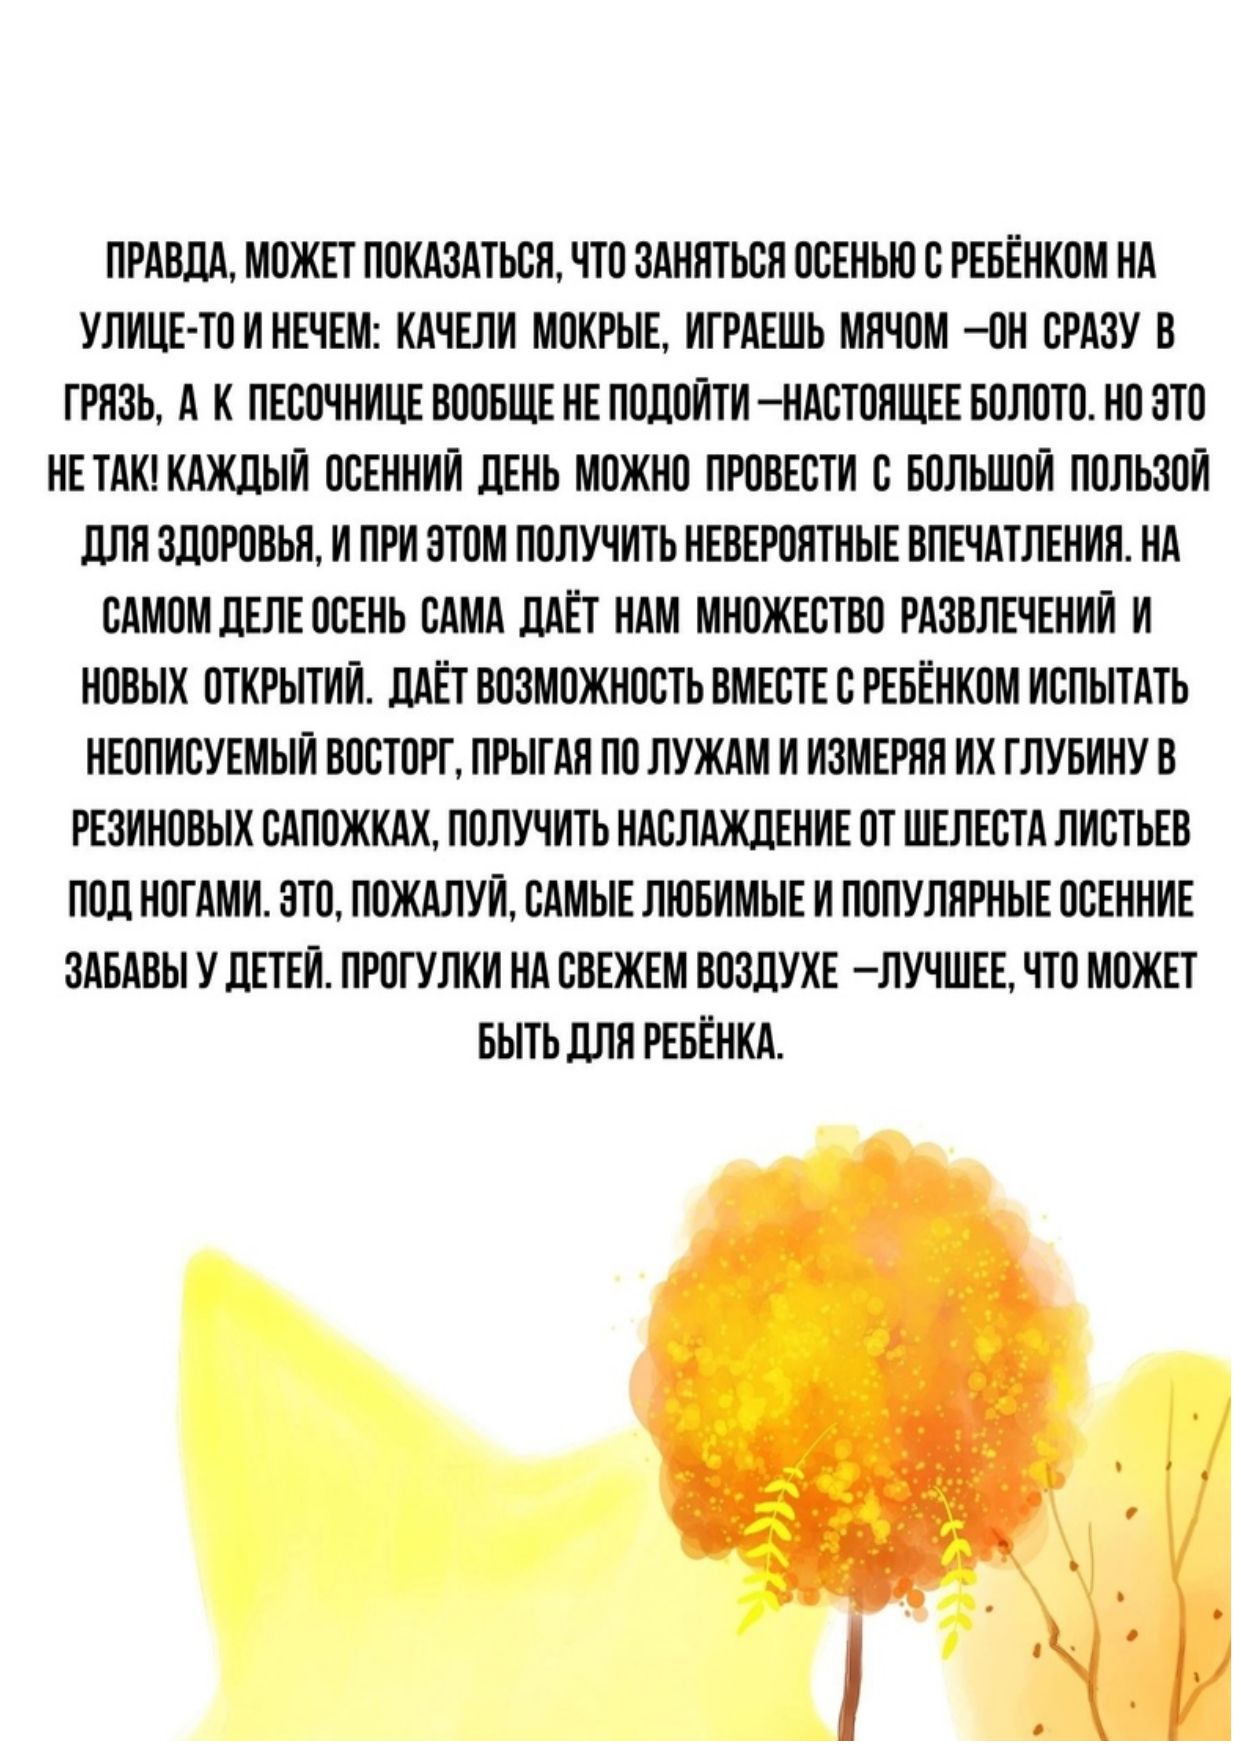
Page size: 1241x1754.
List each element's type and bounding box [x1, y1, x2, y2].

picture [31, 193, 1232, 1741]
